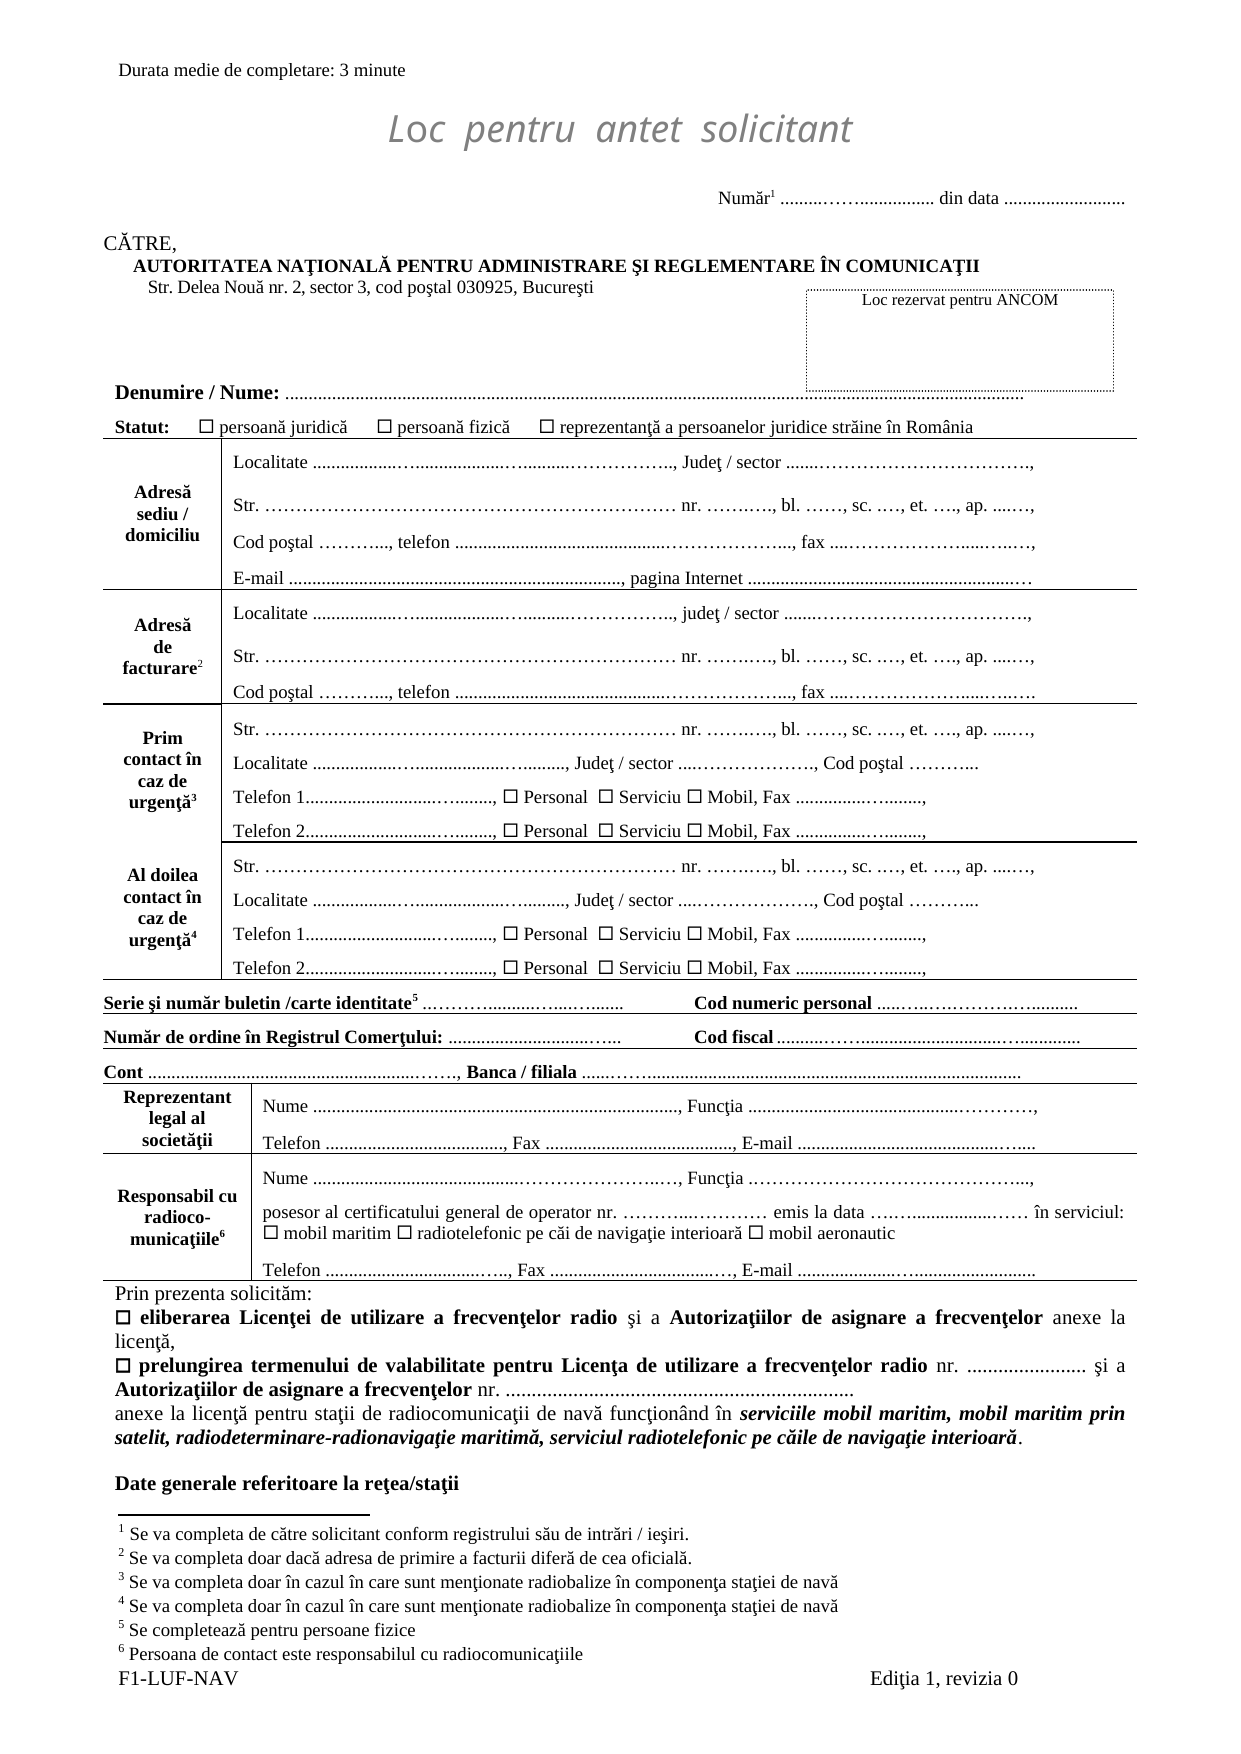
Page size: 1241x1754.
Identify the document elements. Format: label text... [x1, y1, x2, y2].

table_cell Adresă de facturare [103, 590, 221, 703]
table_cell Al doilea contact în caz de urgenţă [103, 841, 221, 979]
table_cell Str. ………………………………………………………… nr. …….…., bl. ……, sc. .…, et. …., ap. ....…, [222, 843, 1137, 876]
table_cell Telefon .................................….., Fax ...................................…, E-mail .....................….......................... [252, 1244, 1137, 1280]
table_cell Prin prezenta solicităm: eliberarea Licenţei de utilizare a frecvenţelor radio şi a Autorizaţiilor de asignare a frecvenţelor anexe la licenţă, prelungirea termenului de valabilitate pentru Licenţa de utilizare a frecvenţelor radio nr. ....................... şi a Autorizaţiilor de asignare a frecvenţelor nr. ................................................................... anexe la licenţă pentru staţii de radiocomunicaţii de navă funcţionând în serviciile mobil maritim, mobil maritim prin satelit, radiodeterminare-radionavigaţie maritimă, serviciul radiotelefonic pe căile de navigaţie interioară. Date generale referitoare la reţea/staţii [103, 1281, 1137, 1494]
table_cell Reprezentant legal al societăţii [103, 1084, 251, 1153]
table_cell Prim contact în caz de urgenţă [103, 705, 221, 841]
table_cell Cod fiscal ..........……..............................…............. [694, 1014, 1137, 1048]
table_cell Nume .............................................................................., Funcţia .............................................…………, [252, 1084, 1137, 1117]
table_cell Str. ………………………………………………………… nr. …….…., bl. ……, sc. .…, et. …., ap. ....…, [222, 704, 1137, 739]
table_cell Cod numeric personal .....…..….……….….......... [694, 980, 1137, 1013]
table_cell Număr de ordine în Registrul Comerţului: ..............................…... [103, 1014, 694, 1048]
table_cell Cod poştal ………..., telefon .............................................………………..., fax ....……………….....…..…, [222, 516, 1137, 552]
table_cell Serie şi număr buletin /carte identitate ..………..........…....…....... [103, 980, 694, 1013]
table_cell Nume ............................................…………………..…, Funcţia .……………………………………..., posesor al certificatului general de operator nr. ………...………… emis la data ….….................…… în serviciul: mobil maritim radiotelefonic pe căi de navigaţie interioară mobil aeronautic [252, 1154, 1137, 1244]
table_header Număr .........……................ din data .......................... CĂTRE, AUTORITATEA NAŢIONALĂ PENTRU ADMINISTRARE ŞI REGLEMENTARE ÎN COMUNICAŢII Str. Delea Nouă nr. 2, sector 3, cod poştal 030925, Bucureşti Denumire / Nume: .............................................................................................................................................................. Statut: persoană juridică persoană fizică reprezentanţă a persoanelor juridice străine în România [103, 175, 1137, 438]
table_cell Responsabil cu radioco-municaţiile [103, 1154, 251, 1280]
table_cell Localitate ..................…...................…........., Judeţ / sector ....………………., Cod poştal ………... [222, 739, 1137, 773]
text Loc pentru antet solicitant [118, 102, 1122, 153]
table_cell Cod poştal ………..., telefon .............................................………………..., fax ....……………….....…..…. [222, 667, 1137, 703]
table_cell Str. ………………………………………………………… nr. …….…., bl. ……, sc. .…, et. …., ap. ....…, [222, 480, 1137, 516]
table_cell Telefon 1............................…........, Personal Serviciu Mobil, Fax ...............…........, [222, 773, 1137, 807]
table_cell Str. ………………………………………………………… nr. …….…., bl. ……, sc. .…, et. …., ap. ....…, [222, 630, 1137, 667]
table_cell Adresă sediu / domiciliu [103, 439, 221, 588]
table_cell Localitate ..................…...................…..........…………….., judeţ / sector .......……………………………., [222, 590, 1137, 630]
table_cell Localitate ..................…...................…..........…………….., Judeţ / sector .......……………………………., [222, 439, 1137, 479]
table_cell Cont .........................................................……., Banca / filiala ......……................................................................................ [103, 1049, 1137, 1082]
table_cell Localitate ..................…...................…........., Judeţ / sector ....………………., Cod poştal ………... [222, 876, 1137, 911]
table_cell Telefon ......................................, Fax ........................................, E-mail ...........................................….... [252, 1117, 1137, 1153]
table_cell Telefon 2............................…........, Personal Serviciu Mobil, Fax ...............…........, [222, 945, 1137, 979]
table_cell E-mail ......................................................................., pagina Internet .........................................................… [222, 553, 1137, 588]
text Durata medie de completare: 3 minute [118, 59, 1122, 81]
table_cell Telefon 1............................…........, Personal Serviciu Mobil, Fax ...............…........, [222, 911, 1137, 944]
table_cell Telefon 2............................…........, Personal Serviciu Mobil, Fax ...............…........, [222, 807, 1137, 841]
